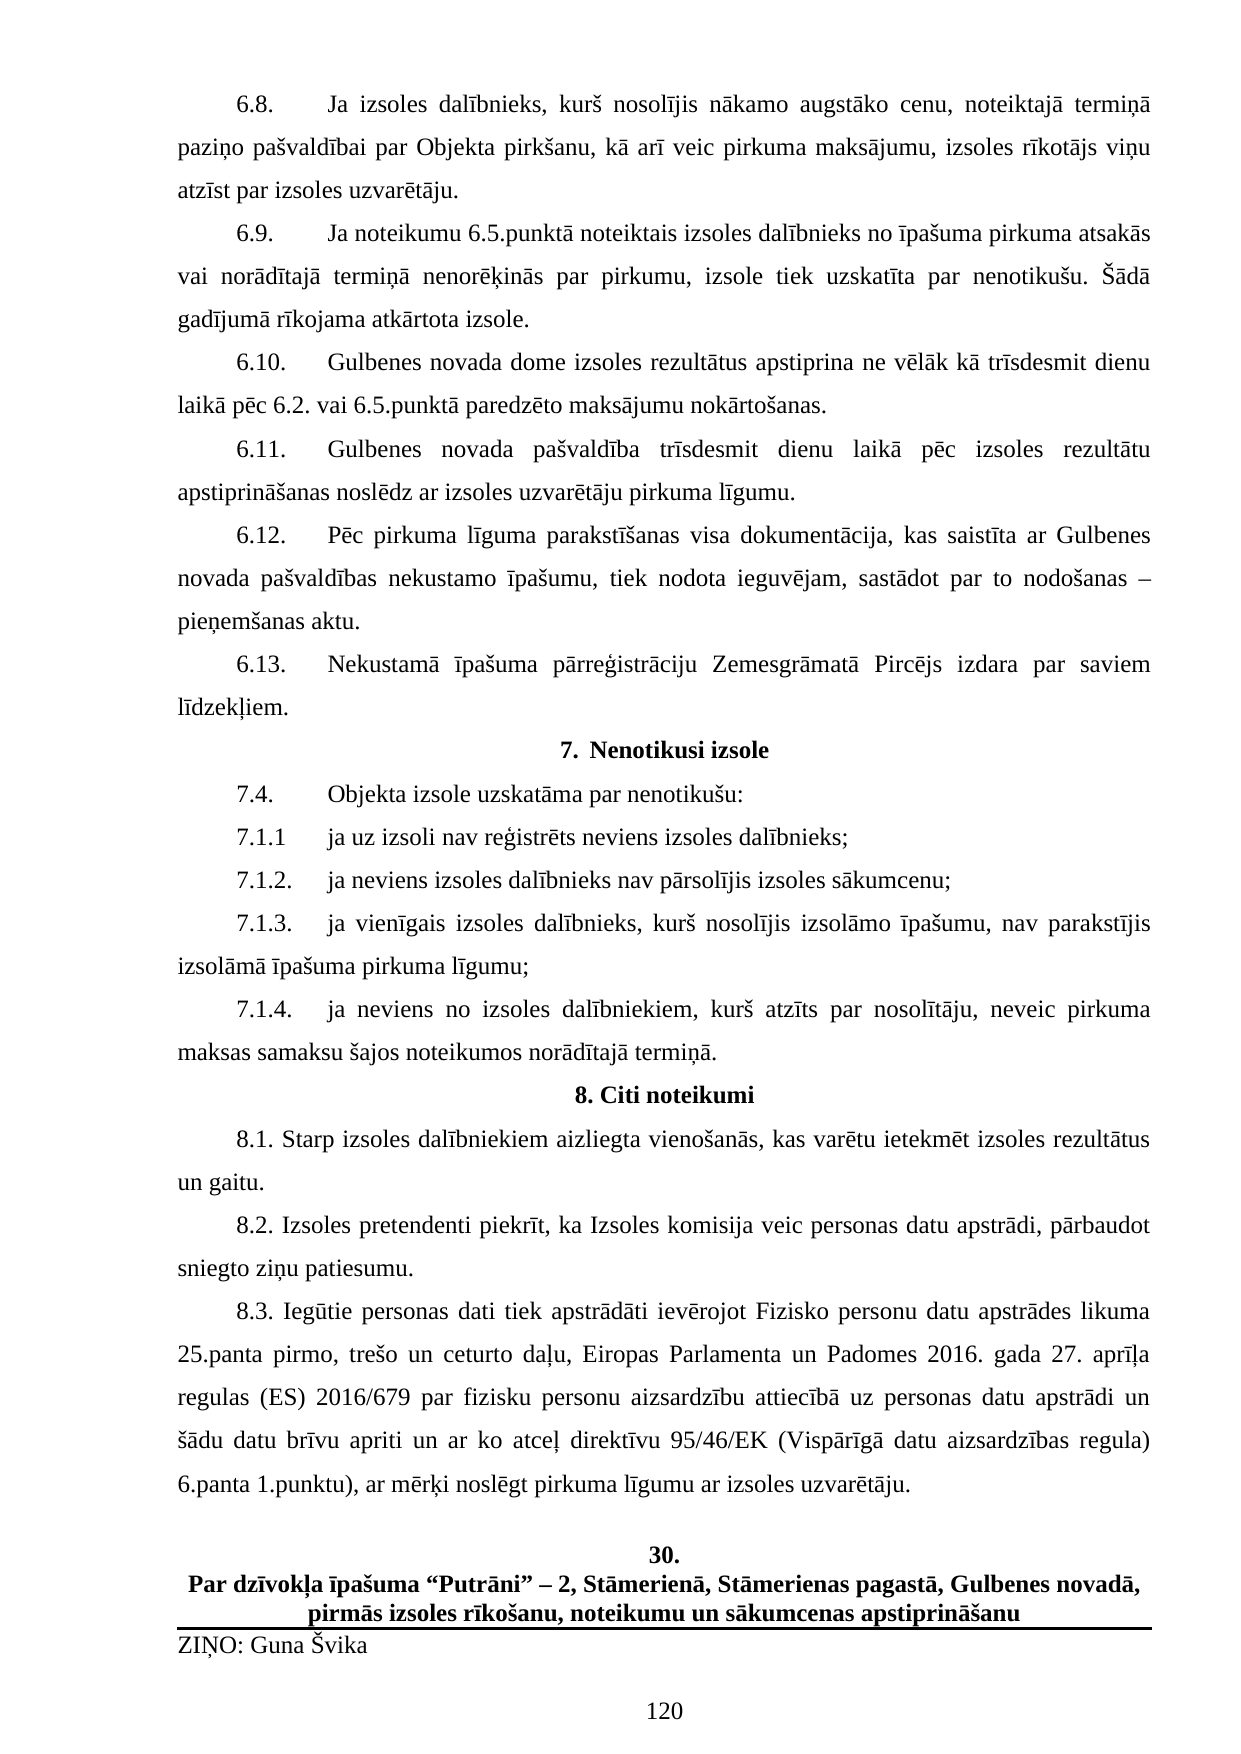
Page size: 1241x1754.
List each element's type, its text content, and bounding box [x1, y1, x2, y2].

list ja uz izsoli nav reģistrēts neviens izsoles dalībnieks; [177, 822, 1152, 851]
text 8.2. Izsoles pretendenti piekrīt, ka Izsoles komisija veic personas datu apstrādi, pārbaudot sniegto ziņu patiesumu. [177, 1210, 1152, 1282]
text 8.1. Starp izsoles dalībniekiem aizliegta vienošanās, kas varētu ietekmēt izsoles rezultātus un gaitu. [177, 1124, 1152, 1196]
text ZIŅO: Guna Švika [177, 1630, 1152, 1659]
list Objekta izsole uzskatāma par nenotikušu: [177, 779, 1152, 807]
list Nenotikusi izsole [177, 736, 1152, 764]
text 8. Citi noteikumi [177, 1081, 1152, 1109]
list Gulbenes novada dome izsoles rezultātus apstiprina ne vēlāk kā trīsdesmit dienu laikā pēc 6.2. vai 6.5.punktā paredzēto maksājumu nokārtošanas. [177, 347, 1152, 419]
list Gulbenes novada pašvaldība trīsdesmit dienu laikā pēc izsoles rezultātu apstiprināšanas noslēdz ar izsoles uzvarētāju pirkuma līgumu. [177, 434, 1152, 506]
list Pēc pirkuma parakstīšanas visa dokumentācija, kas saistīta ar Gulbenes novada pašvaldības nekustamo īpašumu, tiek nodota ieguvējam, sastādot par to nodošanas – pieņemšanas aktu. [177, 520, 1152, 635]
list Ja izsoles dalībnieks, kurš nosolījis nākamo augstāko cenu, noteiktajā termiņā paziņo pašvaldībai par Objekta pirkšanu, kā arī veic pirkuma maksājumu, izsoles rīkotājs viņu atzīst par izsoles uzvarētāju. [177, 89, 1152, 204]
list ja neviens izsoles dalībnieks nav pārsolījis izsoles sākumcenu; [177, 865, 1152, 894]
list Nekustamā īpašuma pārreģistrāciju Zemesgrāmatā Pircējs izdara par saviem līdzekļiem. [177, 649, 1152, 721]
list ja vienīgais izsoles dalībnieks, kurš nosolījis izsolāmo īpašumu, nav parakstījis izsolāmā īpašuma pirkuma līgumu; [177, 908, 1152, 980]
list Ja noteikumu 6.5.punktā noteiktais izsoles dalībnieks no īpašuma pirkuma atsakās vai norādītajā termiņā nenorēķinās par pirkumu, izsole tiek uzskatīta par nenotikušu. Šādā gadījumā rīkojama atkārtota izsole. [177, 218, 1152, 333]
list ja neviens no izsoles dalībniekiem, kurš atzīts par nosolītāju, neveic pirkuma maksas samaksu šajos noteikumos norādītajā termiņā. [177, 994, 1152, 1066]
text Par dzīvokļa īpašuma “Putrāni” – 2, Stāmerienā, Stāmerienas pagastā, Gulbenes novadā, pirmās izsoles rīkošanu, noteikumu un sākumcenas apstiprināšanu [177, 1569, 1152, 1627]
text 30. [177, 1541, 1152, 1569]
text 8.3. Iegūtie personas dati tiek apstrādāti ievērojot Fizisko personu datu apstrādes likuma 25.panta pirmo, trešo un ceturto daļu, Eiropas Parlamenta un Padomes 2016. gada 27. aprīļa regulas (ES) 2016/679 par fizisku personu aizsardzību attiecībā uz personas datu apstrādi un šādu datu brīvu apriti un ar ko atceļ direktīvu 95/46/EK (Vispārīgā datu aizsardzības regula) 6.panta 1.punktu), ar mērķi noslēgt pirkuma līgumu ar izsoles uzvarētāju. [177, 1296, 1152, 1497]
